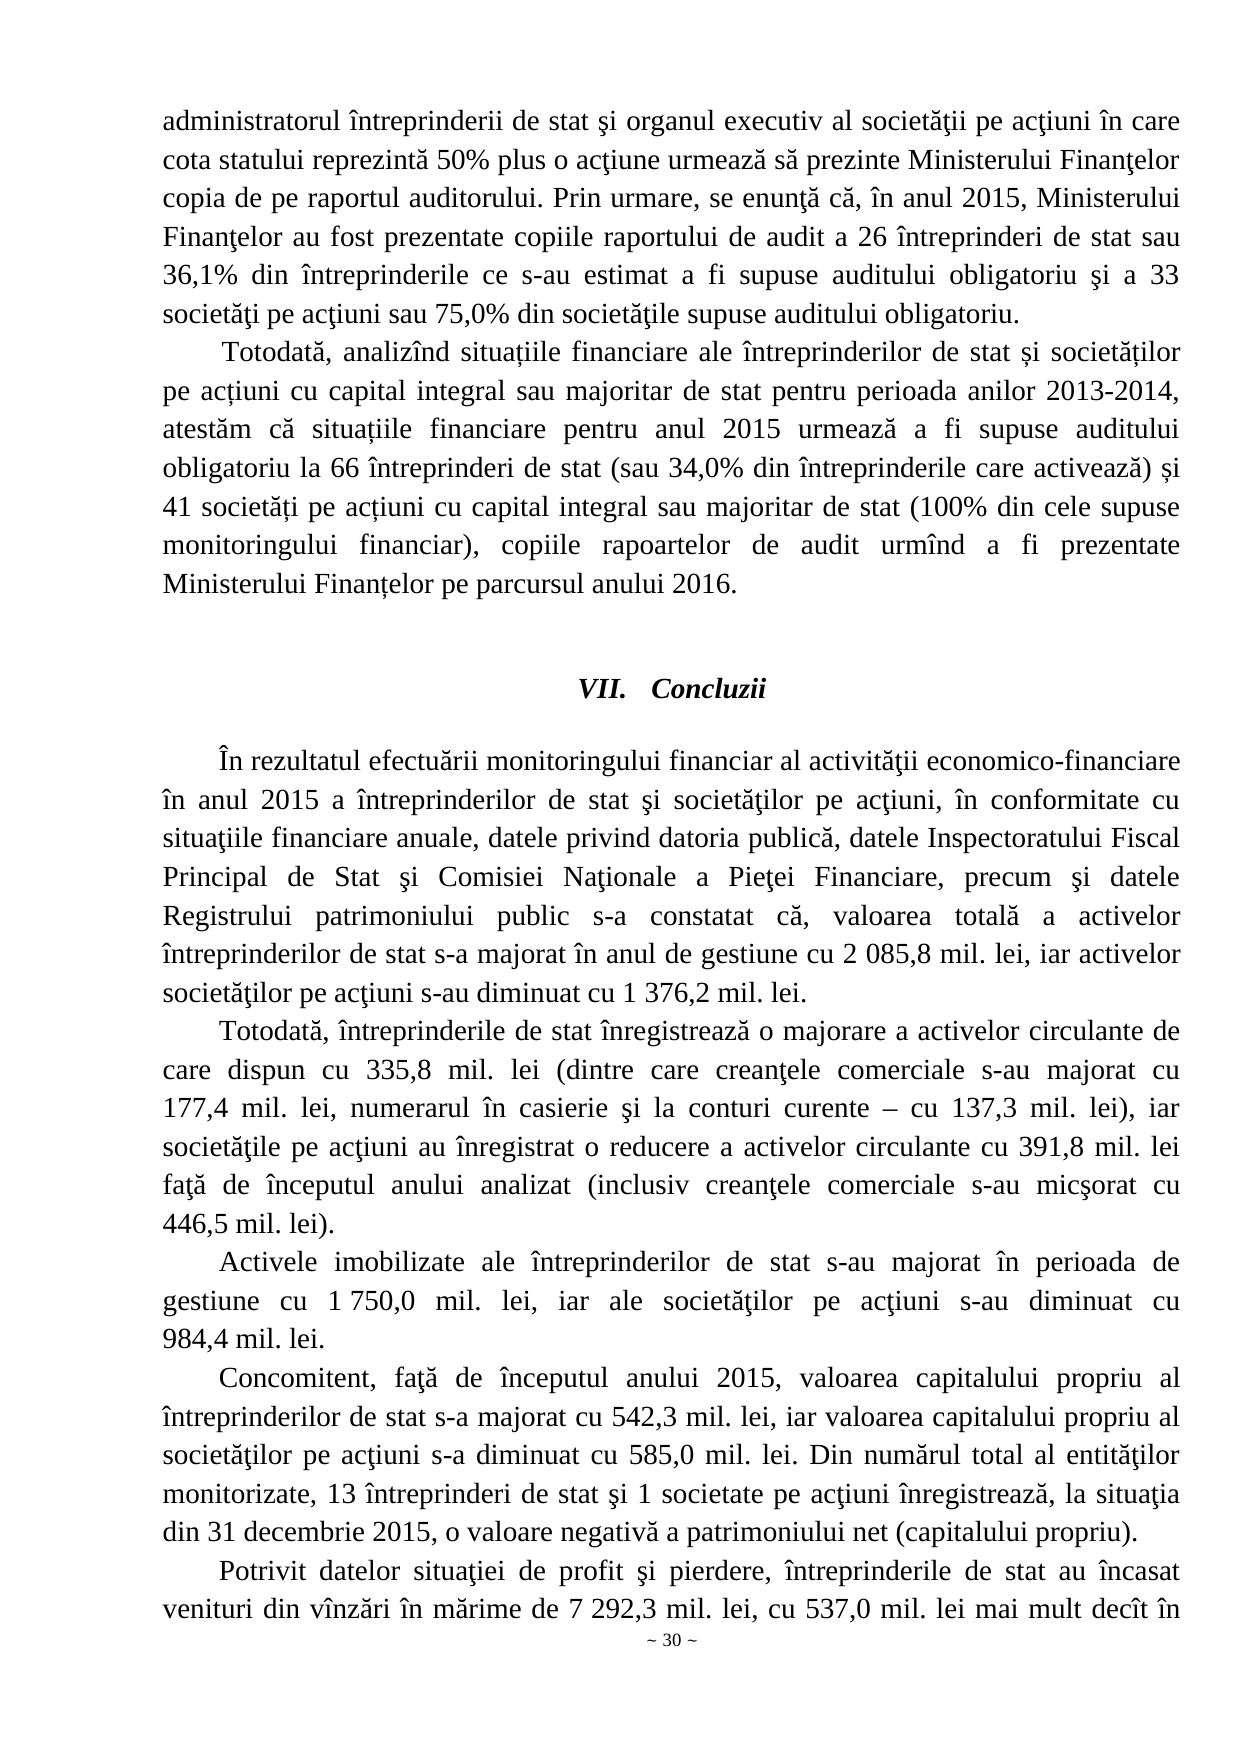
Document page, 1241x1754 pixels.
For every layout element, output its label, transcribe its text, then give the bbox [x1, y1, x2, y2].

text Totodată, întreprinderile de stat înregistrează o majorare a activelor circulante de care dispun cu 335,8 mil. lei (dintre care creanţele comerciale s-au majorat cu 177,4 mil. lei, numerarul în casierie şi la conturi curente – cu 137,3 mil. lei), iar societăţile pe acţiuni au înregistrat o reducere a activelor circulante cu 391,8 mil. lei faţă de începutul anului analizat (inclusiv creanţele comerciale s-au micşorat cu 446,5 mil. lei). [162, 1013, 1181, 1239]
title Concluzii [162, 671, 1181, 705]
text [162, 1553, 1181, 1625]
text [162, 103, 1181, 329]
text Concomitent, faţă de începutul anului 2015, valoarea capitalului propriu al întreprinderilor de stat s-a majorat cu 542,3 mil. lei, iar valoarea capitalului propriu al societăţilor pe acţiuni s-a diminuat cu 585,0 mil. lei. Din numărul total al entităţilor monitorizate, 13 întreprinderi de stat şi 1 societate pe acţiuni înregistrează, la situaţia din 31 decembrie 2015, o valoare negativă a patrimoniului net (capitalului propriu). [162, 1360, 1181, 1548]
text Activele imobilizate ale întreprinderilor de stat s-au majorat în perioada de gestiune cu 1 750,0 mil. lei, iar ale societăţilor pe acţiuni s-au diminuat cu 984,4 mil. lei. [162, 1244, 1181, 1355]
text Totodată, analizînd situațiile financiare ale întreprinderilor de stat și societăților pe acțiuni cu capital integral sau majoritar de stat pentru perioada anilor 2013-2014, atestăm că situațiile financiare pentru anul 2015 urmează a fi supuse auditului obligatoriu la 66 întreprinderi de stat (sau 34,0% din întreprinderile care activează) și 41 societăți pe acțiuni cu capital integral sau majoritar de stat (100% din cele supuse monitoringului financiar), copiile rapoartelor de audit urmînd a fi prezentate Ministerului Finanțelor pe parcursul anului 2016. [162, 334, 1181, 599]
text În rezultatul efectuării monitoringului financiar al activităţii economico-financiare în anul 2015 a întreprinderilor de stat şi societăţilor pe acţiuni, în conformitate cu situaţiile financiare anuale, datele privind datoria publică, datele Inspectoratului Fiscal Principal de Stat şi Comisiei Naţionale a Pieţei Financiare, precum şi datele Registrului patrimoniului public s-a constatat că, valoarea totală a activelor întreprinderilor de stat s-a majorat în anul de gestiune cu 2 085,8 mil. lei, iar activelor societăţilor pe acţiuni s-au diminuat cu 1 376,2 mil. lei. [162, 743, 1181, 1008]
